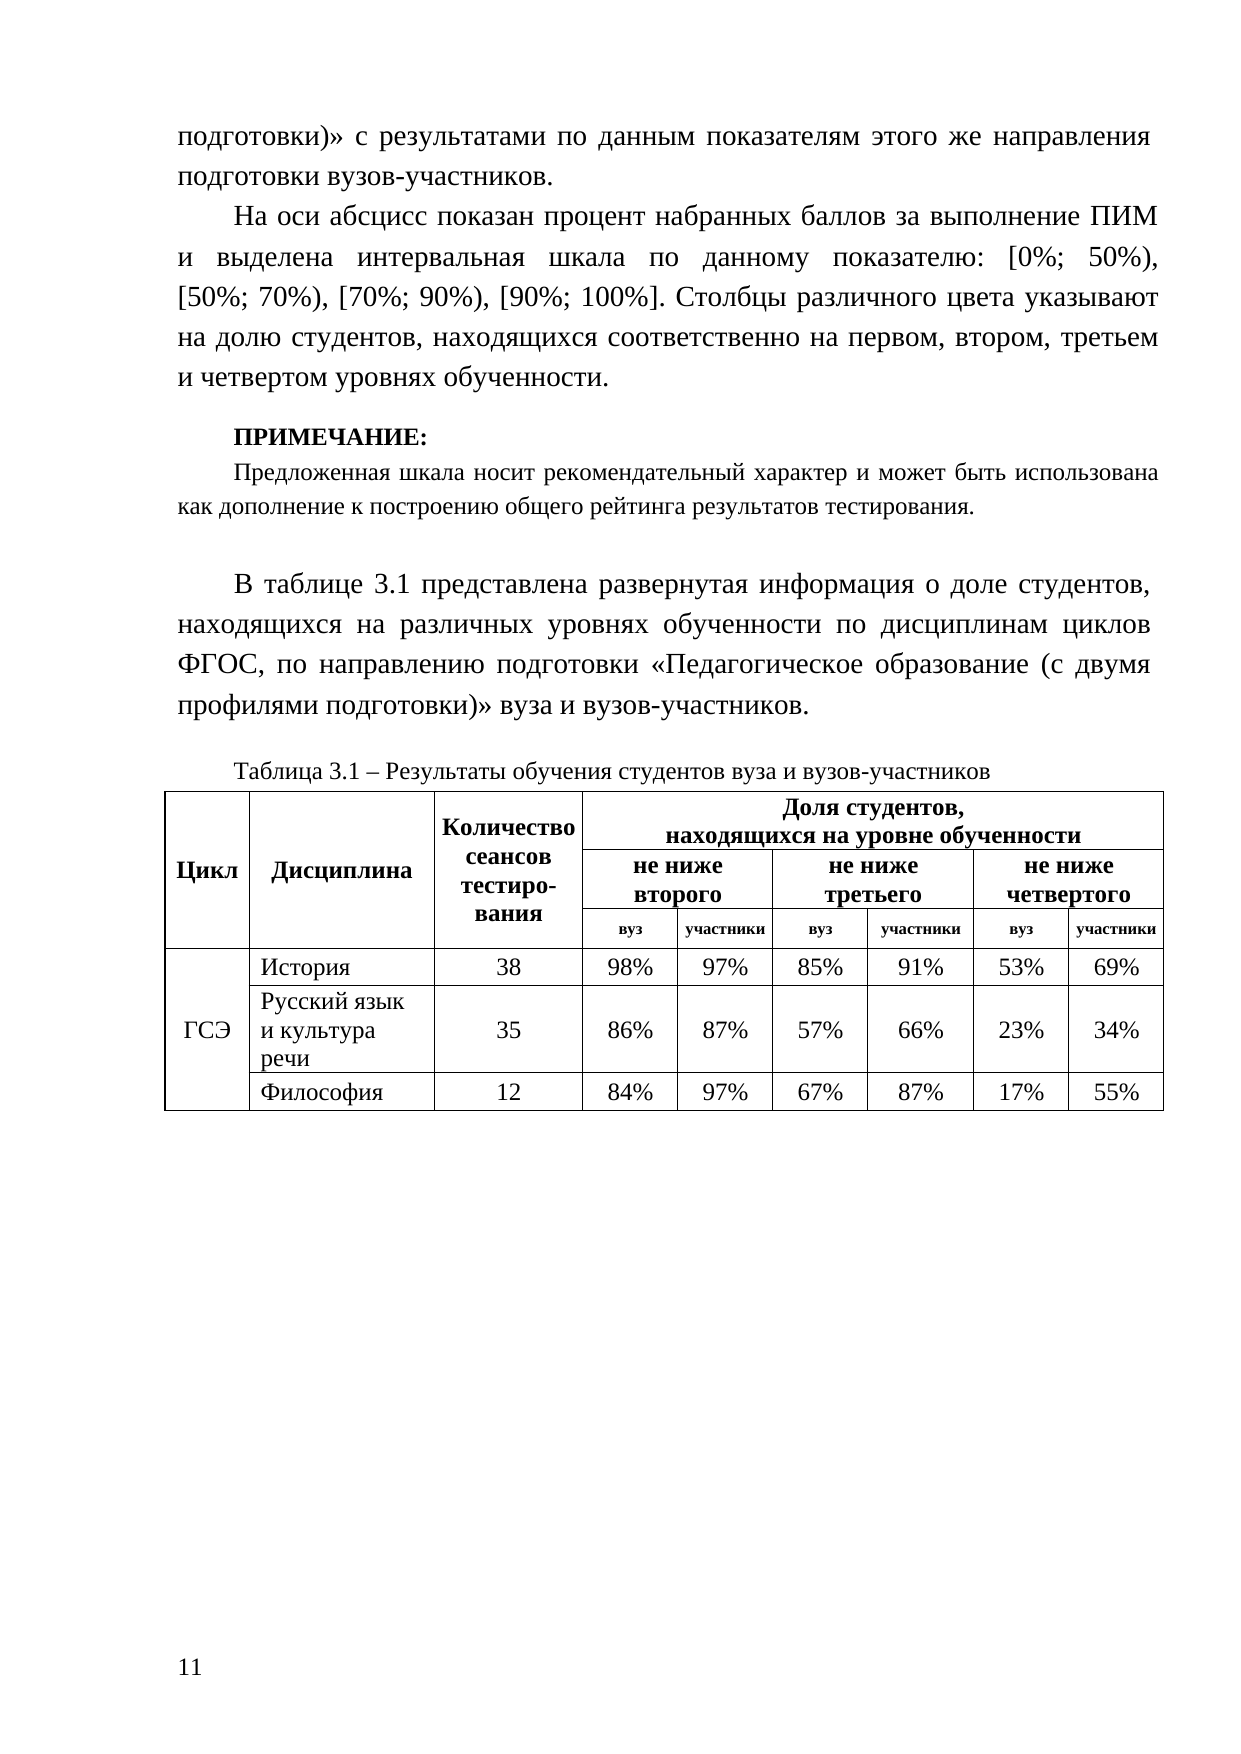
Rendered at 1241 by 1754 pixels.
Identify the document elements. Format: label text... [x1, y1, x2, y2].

table_cell 91% [868, 949, 973, 985]
table_header Количество сеансов тестиро-вания [435, 792, 582, 948]
table_cell ГСЭ [166, 949, 249, 1109]
table_cell 87% [678, 986, 772, 1072]
table_cell участники [1069, 909, 1163, 948]
table_cell История [250, 949, 434, 985]
table_cell 23% [974, 986, 1068, 1072]
table_header Цикл [166, 792, 249, 948]
table_cell 17% [974, 1073, 1068, 1109]
table_cell 85% [773, 949, 867, 985]
text ПРИМЕЧАНИЕ: [177, 422, 1159, 451]
table_cell не ниже третьего [773, 850, 973, 908]
table_cell 66% [868, 986, 973, 1072]
table_header Дисциплина [250, 792, 434, 948]
table_cell 55% [1069, 1073, 1163, 1109]
table_cell 53% [974, 949, 1068, 985]
table_cell 69% [1069, 949, 1163, 985]
table_cell Русский язык и культура речи [250, 986, 434, 1072]
table_cell Философия [250, 1073, 434, 1109]
table_cell 12 [435, 1073, 582, 1109]
table_header Доля студентов, находящихся на уровне обученности [583, 792, 1163, 849]
text В таблице 3.1 представлена развернутая информация о доле студентов, находящихся на различных уровнях обученности по дисциплинам циклов ФГОС, по направлению подготовки «Педагогическое образование (с двумя профилями подготовки)» вуза и вузов-участников. [177, 566, 1152, 720]
table_cell 34% [1069, 986, 1163, 1072]
table_cell не ниже четвертого [974, 850, 1163, 908]
text Предложенная шкала носит рекомендательный характер и может быть использована как дополнение к построению общего рейтинга результатов тестирования. [177, 457, 1159, 520]
table_cell не ниже второго [583, 850, 772, 908]
table_cell 98% [583, 949, 677, 985]
table_cell 97% [678, 1073, 772, 1109]
table_cell 67% [773, 1073, 867, 1109]
table_cell 87% [868, 1073, 973, 1109]
table_cell 57% [773, 986, 867, 1072]
table_cell вуз [974, 909, 1068, 948]
table_cell 86% [583, 986, 677, 1072]
table_cell 38 [435, 949, 582, 985]
table_cell участники [678, 909, 772, 948]
text На оси абсцисс показан процент набранных баллов за выполнение ПИМ и выделена интервальная шкала по данному показателю: [0%; 50%), [50%; 70%), [70%; 90%), [90%; 100%]. Столбцы различного цвета указывают на долю студентов, находящихся соответственно на первом, втором, третьем и четвертом уровнях обученности. [177, 198, 1159, 393]
table_cell 97% [678, 949, 772, 985]
table_cell вуз [583, 909, 677, 948]
text Таблица 3.1 – Результаты обучения студентов вуза и вузов-участников [177, 756, 1152, 784]
table_cell 84% [583, 1073, 677, 1109]
table_cell участники [868, 909, 973, 948]
table_cell вуз [773, 909, 867, 948]
table_cell 35 [435, 986, 582, 1072]
